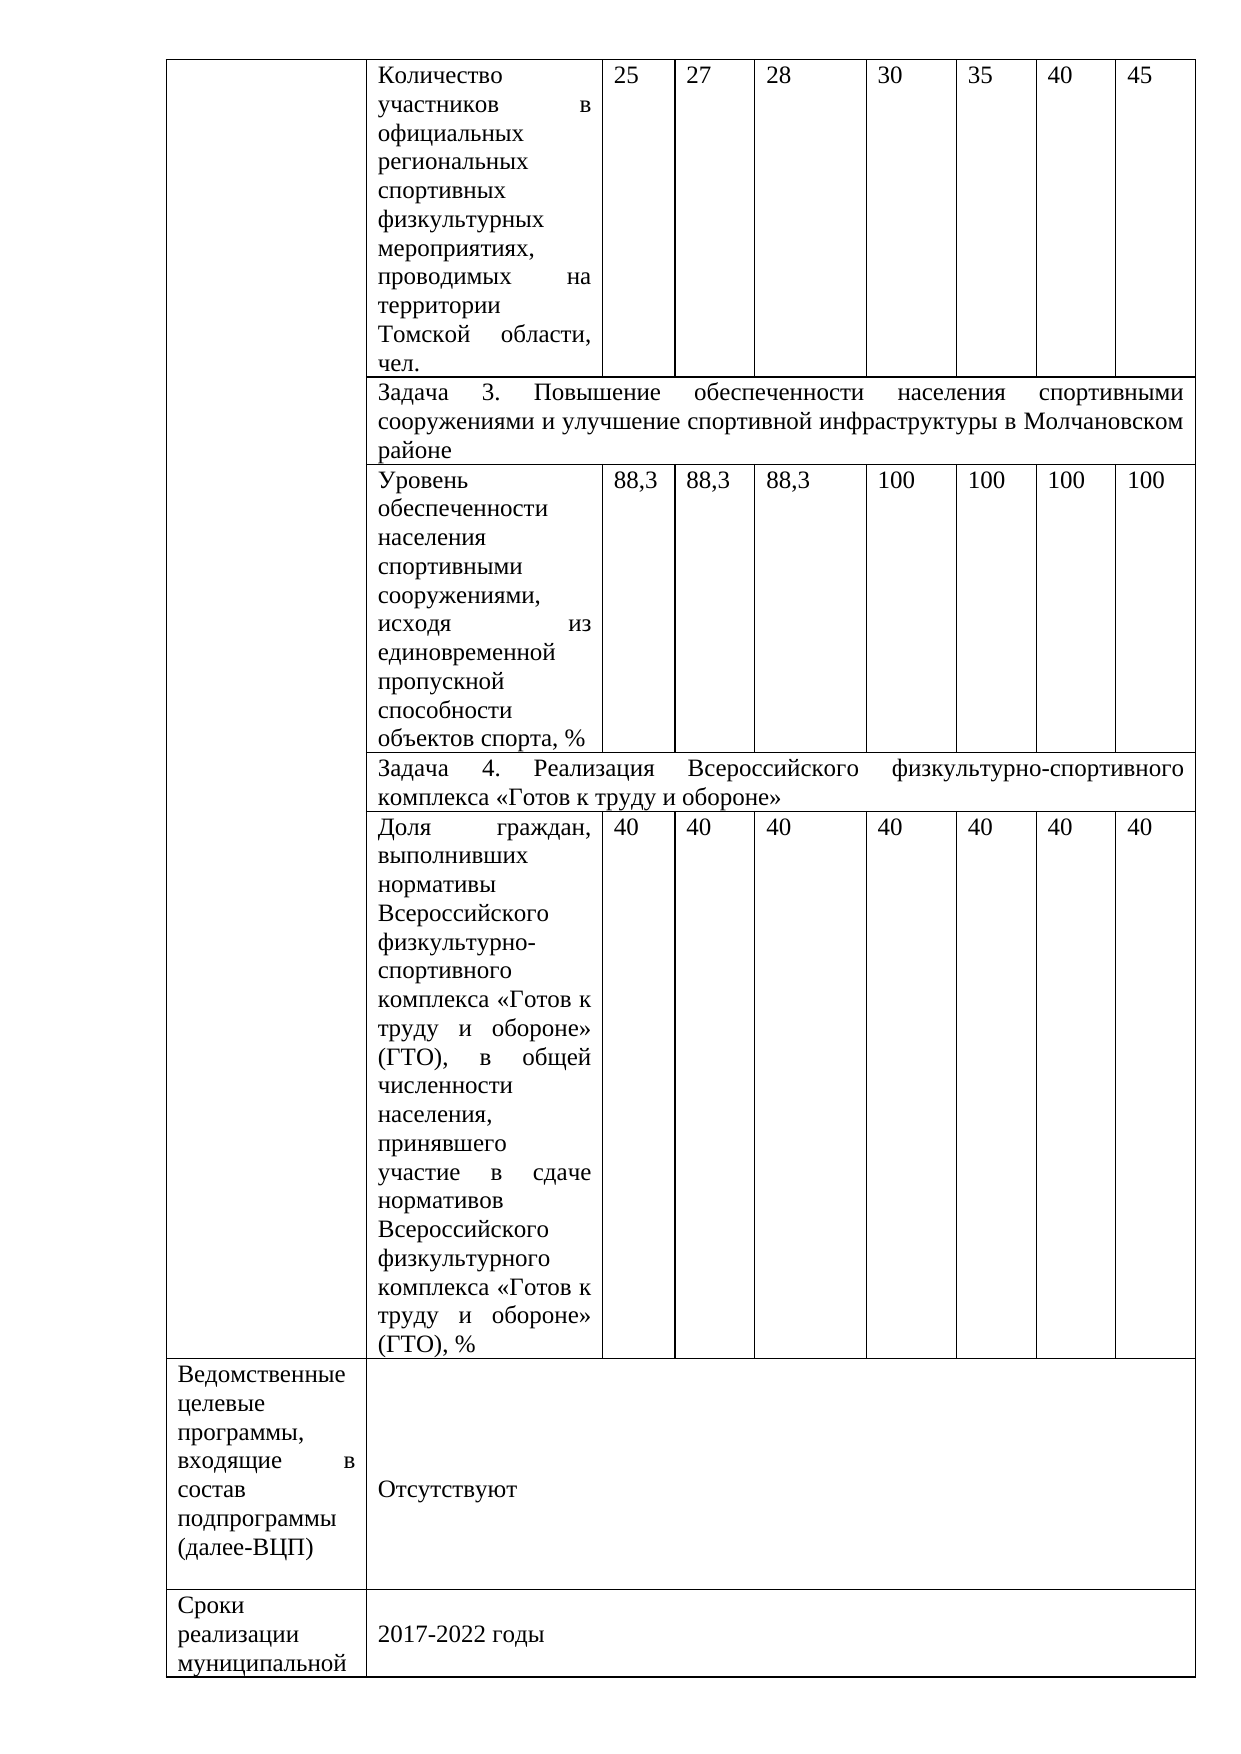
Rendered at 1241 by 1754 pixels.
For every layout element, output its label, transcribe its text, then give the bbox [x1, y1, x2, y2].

table_cell 27 [676, 60, 754, 376]
table_cell Отсутствуют [367, 1359, 1195, 1589]
table_cell 40 [1037, 812, 1115, 1358]
table_cell 35 [957, 60, 1036, 376]
table_cell 100 [1116, 465, 1195, 752]
table_cell Задача 3. Повышение обеспеченности населения спортивными сооружениями и улучшение спортивной инфраструктуры в Молчановском районе [367, 378, 1195, 464]
table_cell 100 [957, 465, 1036, 752]
table_cell Задача 4. Реализация Всероссийского физкультурно-спортивного комплекса «Готов к труду и обороне» [367, 753, 1195, 811]
table_cell 100 [867, 465, 956, 752]
table_cell 40 [957, 812, 1036, 1358]
table_cell 40 [603, 812, 674, 1358]
table_cell 88,3 [676, 465, 754, 752]
table_cell 45 [1116, 60, 1195, 376]
table_cell 40 [1116, 812, 1195, 1358]
table_cell 100 [1037, 465, 1115, 752]
table_cell 40 [755, 812, 866, 1358]
table_cell Доля граждан, выполнивших нормативы Всероссийского физкультурно-спортивного комплекса «Готов к труду и обороне» (ГТО), в общей численности населения, принявшего участие в сдаче нормативов Всероссийского физкультурного комплекса «Готов к труду и обороне» (ГТО), % [367, 812, 602, 1358]
table_cell 2017-2022 годы [367, 1590, 1195, 1676]
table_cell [167, 1590, 366, 1676]
table_cell Ведомственные целевые программы, входящие в состав подпрограммы (далее-ВЦП) [167, 1359, 366, 1589]
table_cell 28 [755, 60, 866, 376]
table_cell 30 [867, 60, 956, 376]
table_cell Уровень обеспеченности населения спортивными сооружениями, исходя из единовременной пропускной способности объектов спорта, % [367, 465, 602, 752]
table_cell Количество участников в официальных региональных спортивных физкультурных мероприятиях, проводимых на территории Томской области, чел. [367, 60, 602, 376]
table_cell 88,3 [603, 465, 674, 752]
table_cell 88,3 [755, 465, 866, 752]
table_cell 25 [603, 60, 674, 376]
table_cell 40 [867, 812, 956, 1358]
table_cell 40 [676, 812, 754, 1358]
table_cell 40 [1037, 60, 1115, 376]
